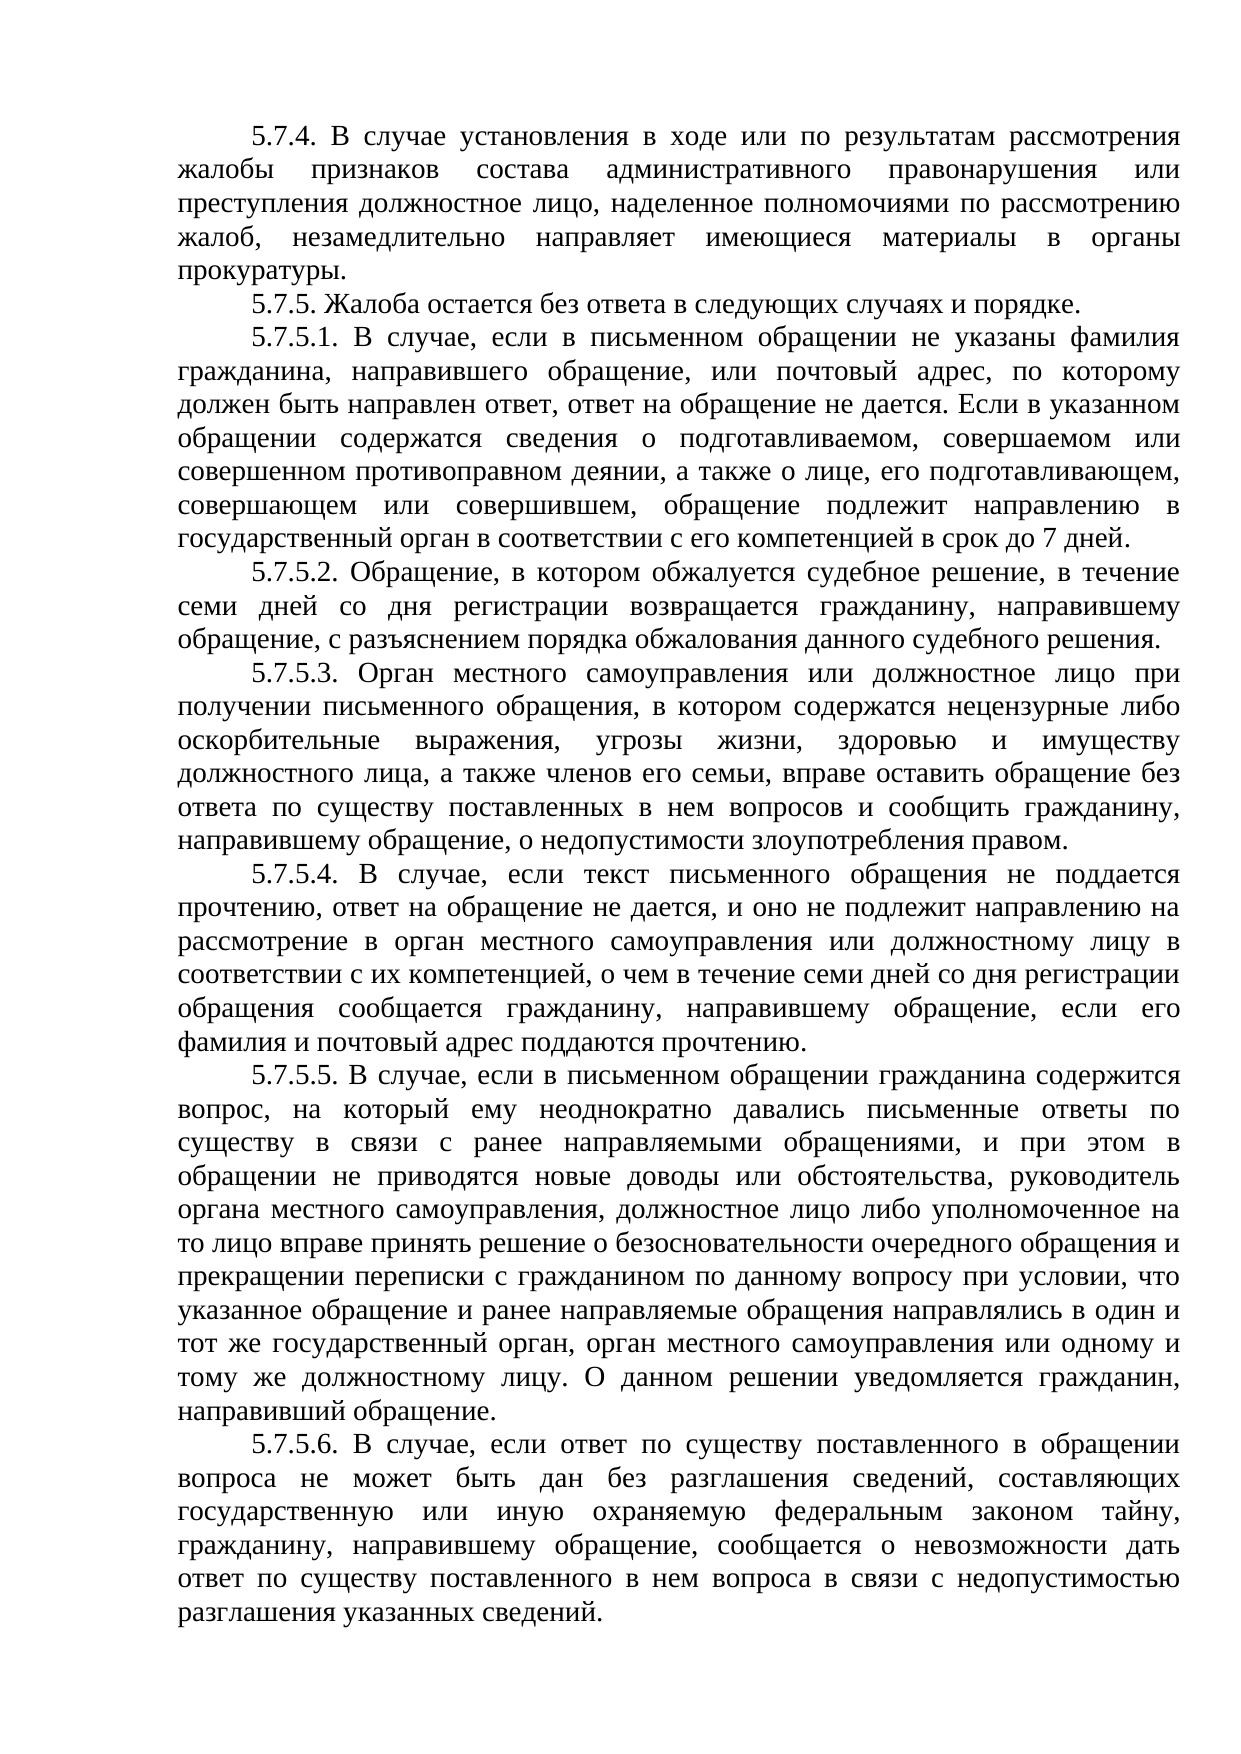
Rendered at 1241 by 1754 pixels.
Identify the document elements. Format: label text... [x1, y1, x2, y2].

text 5.7.5.6. В случае, если ответ по существу поставленного в обращении вопроса не может быть дан без разглашения сведений, составляющих государственную или иную охраняемую федеральным законом тайну, гражданину, направившему обращение, сообщается о невозможности дать ответ по существу поставленного в нем вопроса в связи с недопустимостью разглашения указанных сведений. [177, 1426, 1181, 1627]
text 5.7.4. В случае установления в ходе или по результатам рассмотрения жалобы признаков состава административного правонарушения или преступления должностное лицо, наделенное полномочиями по рассмотрению жалоб, незамедлительно направляет имеющиеся материалы в органы прокуратуры. [177, 118, 1181, 286]
text 5.7.5. Жалоба остается без ответа в следующих случаях и порядке. [177, 286, 1181, 319]
text 5.7.5.3. Орган местного самоуправления или должностное лицо при получении письменного обращения, в котором содержатся нецензурные либо оскорбительные выражения, угрозы жизни, здоровью и имуществу должностного лица, а также членов его семьи, вправе оставить обращение без ответа по существу поставленных в нем вопросов и сообщить гражданину, направившему обращение, о недопустимости злоупотребления правом. [177, 655, 1181, 856]
text 5.7.5.4. В случае, если текст письменного обращения не поддается прочтению, ответ на обращение не дается, и оно не подлежит направлению на рассмотрение в орган местного самоуправления или должностному лицу в соответствии с их компетенцией, о чем в течение семи дней со дня регистрации обращения сообщается гражданину, направившему обращение, если его фамилия и почтовый адрес поддаются прочтению. [177, 856, 1181, 1057]
text 5.7.5.2. Обращение, в котором обжалуется судебное решение, в течение семи дней со дня регистрации возвращается гражданину, направившему обращение, с разъяснением порядка обжалования данного судебного решения. [177, 554, 1181, 655]
text 5.7.5.1. В случае, если в письменном обращении не указаны фамилия гражданина, направившего обращение, или почтовый адрес, по которому должен быть направлен ответ, ответ на обращение не дается. Если в указанном обращении содержатся сведения о подготавливаемом, совершаемом или совершенном противоправном деянии, а также о лице, его подготавливающем, совершающем или совершившем, обращение подлежит направлению в государственный орган в соответствии с его компетенцией в срок до 7 дней. [177, 319, 1181, 554]
text 5.7.5.5. В случае, если в письменном обращении гражданина содержится вопрос, на который ему неоднократно давались письменные ответы по существу в связи с ранее направляемыми обращениями, и при этом в обращении не приводятся новые доводы или обстоятельства, руководитель органа местного самоуправления, должностное лицо либо уполномоченное на то лицо вправе принять решение о безосновательности очередного обращения и прекращении переписки с гражданином по данному вопросу при условии, что указанное обращение и ранее направляемые обращения направлялись в один и тот же государственный орган, орган местного самоуправления или одному и тому же должностному лицу. О данном решении уведомляется гражданин, направивший обращение. [177, 1057, 1181, 1426]
